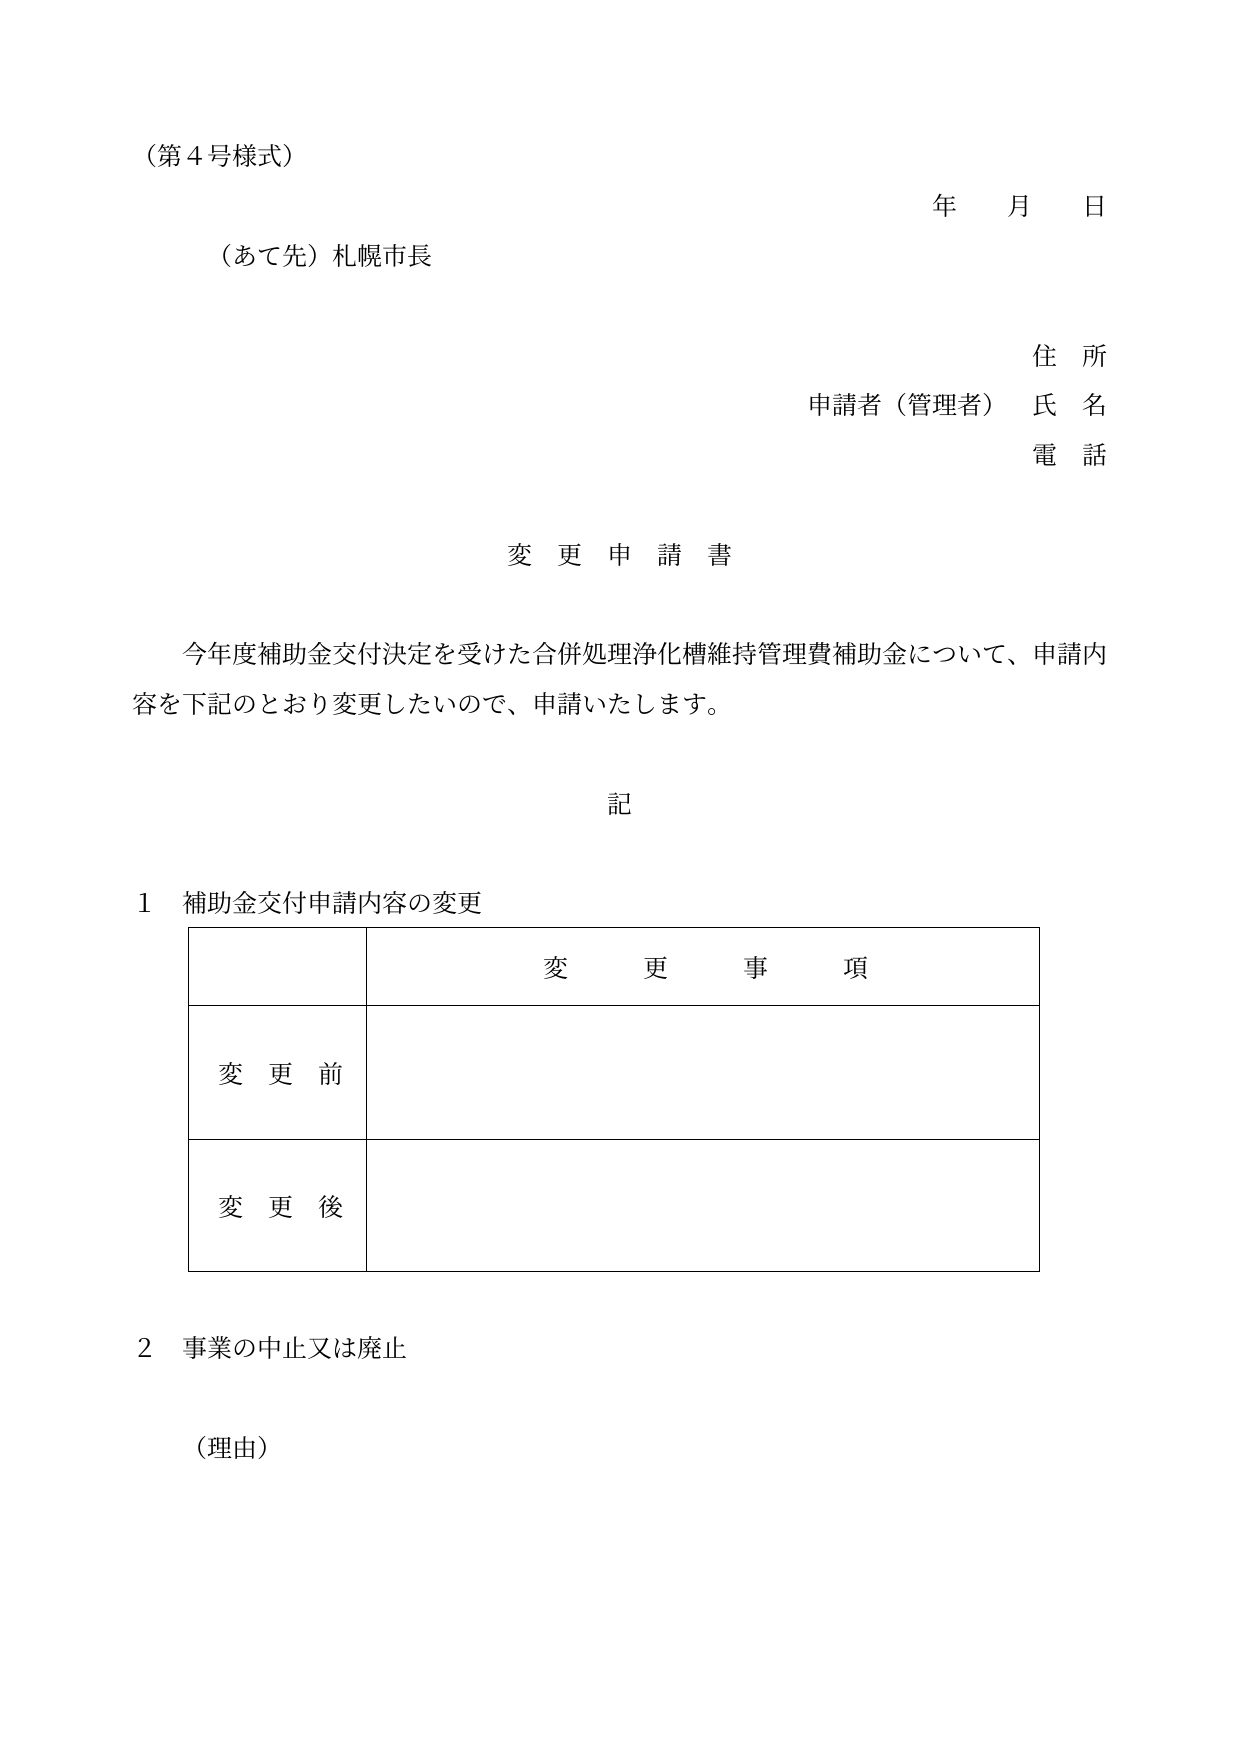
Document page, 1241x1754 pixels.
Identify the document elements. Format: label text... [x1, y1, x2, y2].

text 今年度補助金交付決定を受けた合併処理浄化槽維持管理費補助金について、申請内容を下記のとおり変更したいので、申請いたします。 [133, 628, 1108, 728]
table_cell [367, 1140, 1039, 1271]
text 住 所 [133, 329, 1108, 379]
text （第４号様式） [133, 130, 1108, 180]
table_header 変 更 事 項 [367, 928, 1039, 1005]
text 電 話 [133, 429, 1108, 479]
text 記 [133, 777, 1108, 827]
text １ 補助金交付申請内容の変更 [133, 877, 1108, 927]
text ２ 事業の中止又は廃止 [133, 1322, 1108, 1372]
table_cell 変 更 前 [189, 1006, 366, 1139]
text 年 月 日 [133, 180, 1108, 230]
table_header [189, 928, 366, 1005]
table_cell 変 更 後 [189, 1140, 366, 1271]
text 申請者（管理者） 氏 名 [133, 379, 1108, 429]
text （あて先）札幌市長 [133, 230, 1108, 279]
table_cell [367, 1006, 1039, 1139]
text 変 更 申 請 書 [133, 528, 1108, 578]
text （理由） [133, 1422, 1108, 1471]
